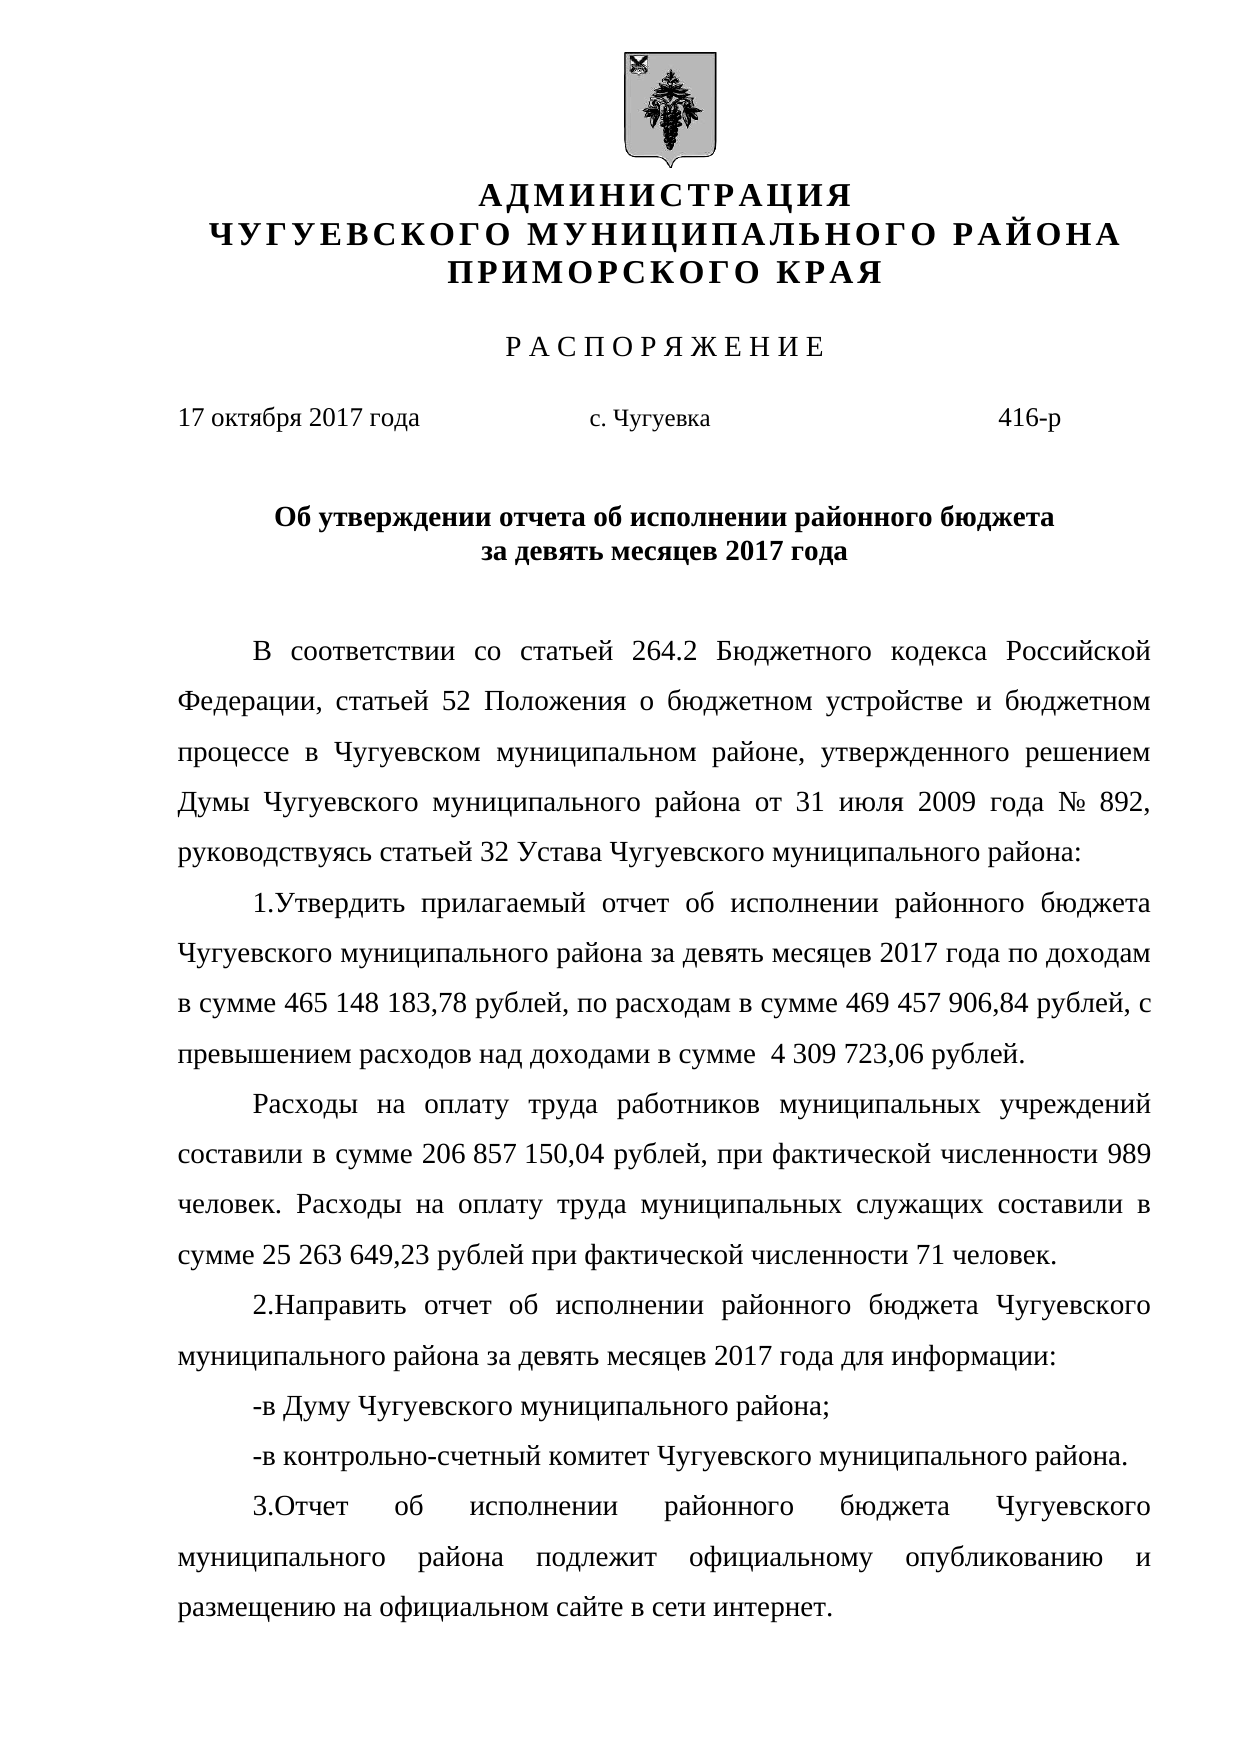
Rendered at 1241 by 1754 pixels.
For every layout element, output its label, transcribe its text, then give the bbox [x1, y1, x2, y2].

text Расходы на оплату труда работников муниципальных учреждений составили в сумме 206 857 150,04 рублей, при фактической численности 989 человек. Расходы на оплату труда муниципальных служащих составили в сумме 25 263 649,23 рублей при фактической численности 71 человек. [177, 1086, 1152, 1271]
picture [619, 42, 720, 177]
text 1.Утвердить прилагаемый отчет об исполнении районного бюджета Чугуевского муниципального района за девять месяцев 2017 года по доходам в сумме 465 148 183,78 рублей, по расходам в сумме 469 457 906,84 рублей, с превышением расходов над доходами в сумме 4 309 723,06 рублей. [177, 885, 1152, 1069]
text РАСПОРЯЖЕНИЕ [177, 329, 1152, 362]
text 17 октября 2017 года с. Чугуевка 416-р [177, 401, 1152, 432]
text 3.Отчет об исполнении районного бюджета Чугуевского муниципального района подлежит официальному опубликованию и размещению на официальном сайте в сети интернет. [177, 1488, 1152, 1623]
text -в Думу Чугуевского муниципального района; [177, 1388, 1152, 1421]
text В соответствии со статьей 264.2 Бюджетного кодекса Российской Федерации, статьей 52 Положения о бюджетном устройстве и бюджетном процессе в Чугуевском муниципальном районе, утвержденного решением Думы Чугуевского муниципального района от 31 июля 2009 года № 892, руководствуясь статьей 32 Устава Чугуевского муниципального района: [177, 633, 1152, 868]
text за девять месяцев 2017 года [177, 533, 1152, 566]
text -в контрольно-счетный комитет Чугуевского муниципального района. [177, 1438, 1152, 1472]
text Об утверждении отчета об исполнении районного бюджета [177, 499, 1152, 533]
text ПРИМОРСКОГО КРАЯ [177, 252, 1152, 291]
text 2.Направить отчет об исполнении районного бюджета Чугуевского муниципального района за девять месяцев 2017 года для информации: [177, 1287, 1152, 1371]
text ЧУГУЕВСКОГО МУНИЦИПАЛЬНОГО РАЙОНА [177, 214, 1152, 252]
text АДМИНИСТРАЦИЯ [177, 176, 1152, 214]
